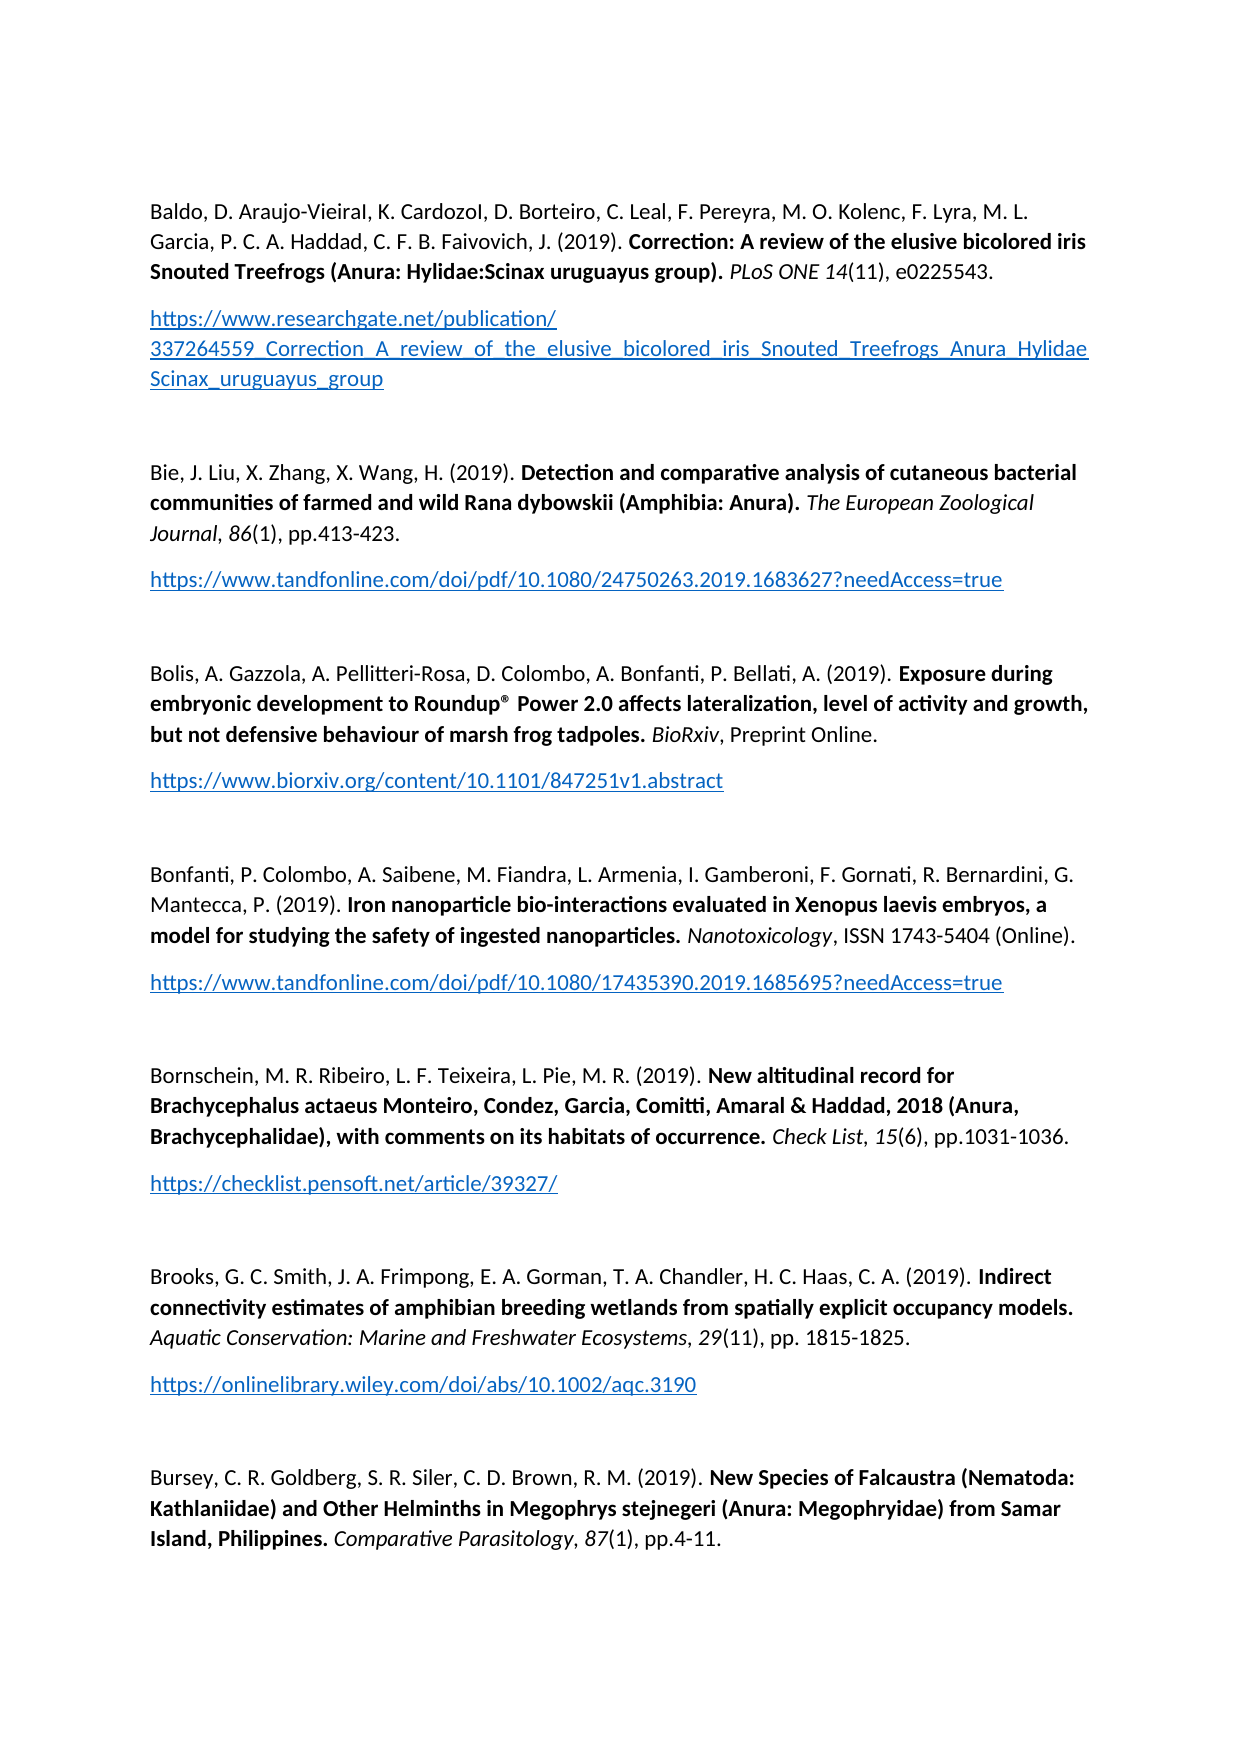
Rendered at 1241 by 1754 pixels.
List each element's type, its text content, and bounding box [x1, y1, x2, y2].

text Baldo, D. Araujo-VieiraI, K. CardozoI, D. Borteiro, C. Leal, F. Pereyra, M. O. Kolenc, F. Lyra, M. L. Garcia, P. C. A. Haddad, C. F. B. Faivovich, J. (2019). Correction: A review of the elusive bicolored iris Snouted Treefrogs (Anura: Hylidae:Scinax uruguayus group). PLoS ONE 14(11), e0225543. [150, 197, 1090, 285]
text https://checklist.pensoft.net/article/39327/ [150, 1169, 1090, 1197]
text Bornschein, M. R. Ribeiro, L. F. Teixeira, L. Pie, M. R. (2019). New altitudinal record for Brachycephalus actaeus Monteiro, Condez, Garcia, Comitti, Amaral & Haddad, 2018 (Anura, Brachycephalidae), with comments on its habitats of occurrence. Check List, 15(6), pp.1031-1036. [150, 1061, 1090, 1150]
text Bolis, A. Gazzola, A. Pellitteri-Rosa, D. Colombo, A. Bonfanti, P. Bellati, A. (2019). Exposure during embryonic development to Roundup® Power 2.0 affects lateralization, level of activity and growth, but not defensive behaviour of marsh frog tadpoles. BioRxiv, Preprint Online. [150, 659, 1090, 748]
text Bonfanti, P. Colombo, A. Saibene, M. Fiandra, L. Armenia, I. Gamberoni, F. Gornati, R. Bernardini, G. Mantecca, P. (2019). Iron nanoparticle bio-interactions evaluated in Xenopus laevis embryos, a model for studying the safety of ingested nanoparticles. Nanotoxicology, ISSN 1743-5404 (Online). [150, 860, 1090, 949]
text https://onlinelibrary.wiley.com/doi/abs/10.1002/aqc.3190 [150, 1370, 1090, 1398]
text Bursey, C. R. Goldberg, S. R. Siler, C. D. Brown, R. M. (2019). New Species of Falcaustra (Nematoda: Kathlaniidae) and Other Helminths in Megophrys stejnegeri (Anura: Megophryidae) from Samar Island, Philippines. Comparative Parasitology, 87(1), pp.4-11. [150, 1463, 1090, 1552]
text https://www.biorxiv.org/content/10.1101/847251v1.abstract [150, 767, 1090, 795]
text https://www.tandfonline.com/doi/pdf/10.1080/24750263.2019.1683627?needAccess=true [150, 566, 1090, 594]
text Bie, J. Liu, X. Zhang, X. Wang, H. (2019). Detection and comparative analysis of cutaneous bacterial communities of farmed and wild Rana dybowskii (Amphibia: Anura). The European Zoological Journal, 86(1), pp.413-423. [150, 458, 1090, 547]
text https://www.researchgate.net/publication/337264559_Correction_A_review_of_the_elusive_bicolored_iris_Snouted_Treefrogs_Anura_HylidaeScinax_uruguayus_group [150, 304, 1090, 393]
text https://www.tandfonline.com/doi/pdf/10.1080/17435390.2019.1685695?needAccess=true [150, 968, 1090, 996]
text Brooks, G. C. Smith, J. A. Frimpong, E. A. Gorman, T. A. Chandler, H. C. Haas, C. A. (2019). Indirect connectivity estimates of amphibian breeding wetlands from spatially explicit occupancy models. Aquatic Conservation: Marine and Freshwater Ecosystems, 29(11), pp. 1815-1825. [150, 1262, 1090, 1351]
